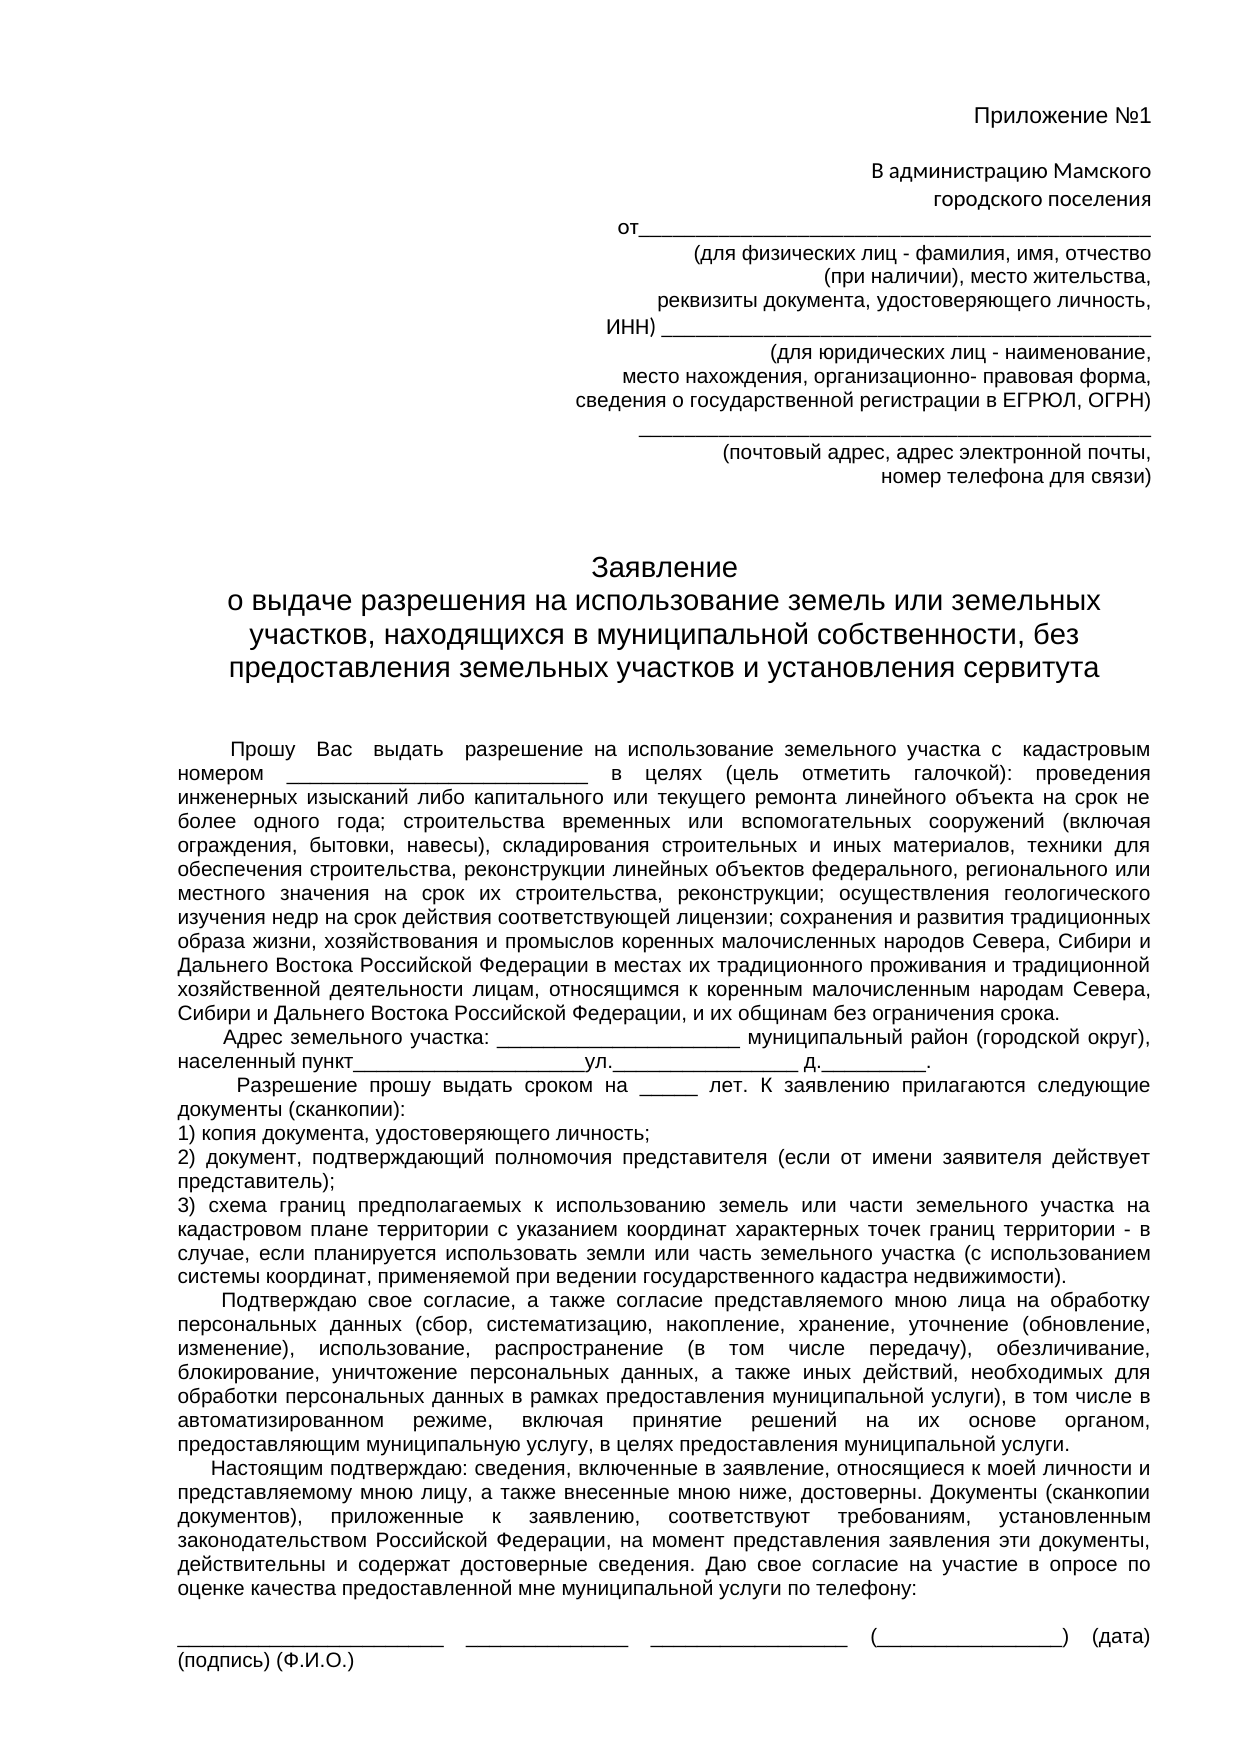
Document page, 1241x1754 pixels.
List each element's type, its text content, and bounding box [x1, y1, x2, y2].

text (для физических лиц - фамилия, имя, отчество [177, 240, 1152, 264]
text сведения о государственной регистрации в ЕГРЮЛ, ОГРН) _____________________________________________ [177, 388, 1152, 440]
text от_____________________________________________ [177, 212, 1152, 240]
text Приложение №1 [177, 74, 1152, 128]
text 3) схема границ предполагаемых к использованию земель или части земельного участка на кадастровом плане территории с указанием координат характерных точек границ территории - в случае, если планируется использовать земли или часть земельного участка (с использованием системы координат, применяемой при ведении государственного кадастра недвижимости). [177, 1192, 1152, 1288]
text место нахождения, организационно- правовая форма, [177, 364, 1152, 388]
text _______________________ ______________ _________________ (________________) (дата) (подпись) (Ф.И.О.) [177, 1624, 1152, 1672]
text о выдаче разрешения на использование земель или земельных участков, находящихся в муниципальной собственности, без предоставления земельных участков и установления сервитута [177, 583, 1152, 684]
text 2) документ, подтверждающий полномочия представителя (если от имени заявителя действует представитель); [177, 1144, 1152, 1192]
text Адрес земельного участка: _____________________ муниципальный район (городской округ), населенный пункт____________________ул.________________ д._________. [177, 1025, 1152, 1073]
text ИНН) ___________________________________________ [177, 312, 1152, 340]
text городского поселения [177, 184, 1152, 212]
text Разрешение прошу выдать сроком на _____ лет. К заявлению прилагаются следующие документы (сканкопии): [177, 1073, 1152, 1121]
text (для юридических лиц - наименование, [177, 340, 1152, 364]
text 1) копия документа, удостоверяющего личность; [177, 1121, 1152, 1144]
text номер телефона для связи) [177, 464, 1152, 488]
text Настоящим подтверждаю: сведения, включенные в заявление, относящиеся к моей личности и представляемому мною лицу, а также внесенные мною ниже, достоверны. Документы (сканкопии документов), приложенные к заявлению, соответствуют требованиям, установленным законодательством Российской Федерации, на момент представления заявления эти документы, действительны и содержат достоверные сведения. Даю свое согласие на участие в опросе по оценке качества предоставленной мне муниципальной услуги по телефону: [177, 1456, 1152, 1600]
text реквизиты документа, удостоверяющего личность, [177, 288, 1152, 312]
text Прошу Вас выдать разрешение на использование земельного участка с кадастровым номером __________________________ в целях (цель отметить галочкой): проведения инженерных изысканий либо капитального или текущего ремонта линейного объекта на срок не более одного года; строительства временных или вспомогательных сооружений (включая ограждения, бытовки, навесы), складирования строительных и иных материалов, техники для обеспечения строительства, реконструкции линейных объектов федерального, регионального или местного значения на срок их строительства, реконструкции; осуществления геологического изучения недр на срок действия соответствующей лицензии; сохранения и развития традиционных образа жизни, хозяйствования и промыслов коренных малочисленных народов Севера, Сибири и Дальнего Востока Российской Федерации в местах их традиционного проживания и традиционной хозяйственной деятельности лицам, относящимся к коренным малочисленным народам Севера, Сибири и Дальнего Востока Российской Федерации, и их общинам без ограничения срока. [177, 737, 1152, 1025]
text В администрацию Мамского [177, 156, 1152, 184]
text (почтовый адрес, адрес электронной почты, [177, 440, 1152, 464]
text Заявление [177, 549, 1152, 583]
text (при наличии), место жительства, [177, 264, 1152, 288]
text Подтверждаю свое согласие, а также согласие представляемого мною лица на обработку персональных данных (сбор, систематизацию, накопление, хранение, уточнение (обновление, изменение), использование, распространение (в том числе передачу), обезличивание, блокирование, уничтожение персональных данных, а также иных действий, необходимых для обработки персональных данных в рамках предоставления муниципальной услуги), в том числе в автоматизированном режиме, включая принятие решений на их основе органом, предоставляющим муниципальную услугу, в целях предоставления муниципальной услуги. [177, 1288, 1152, 1456]
